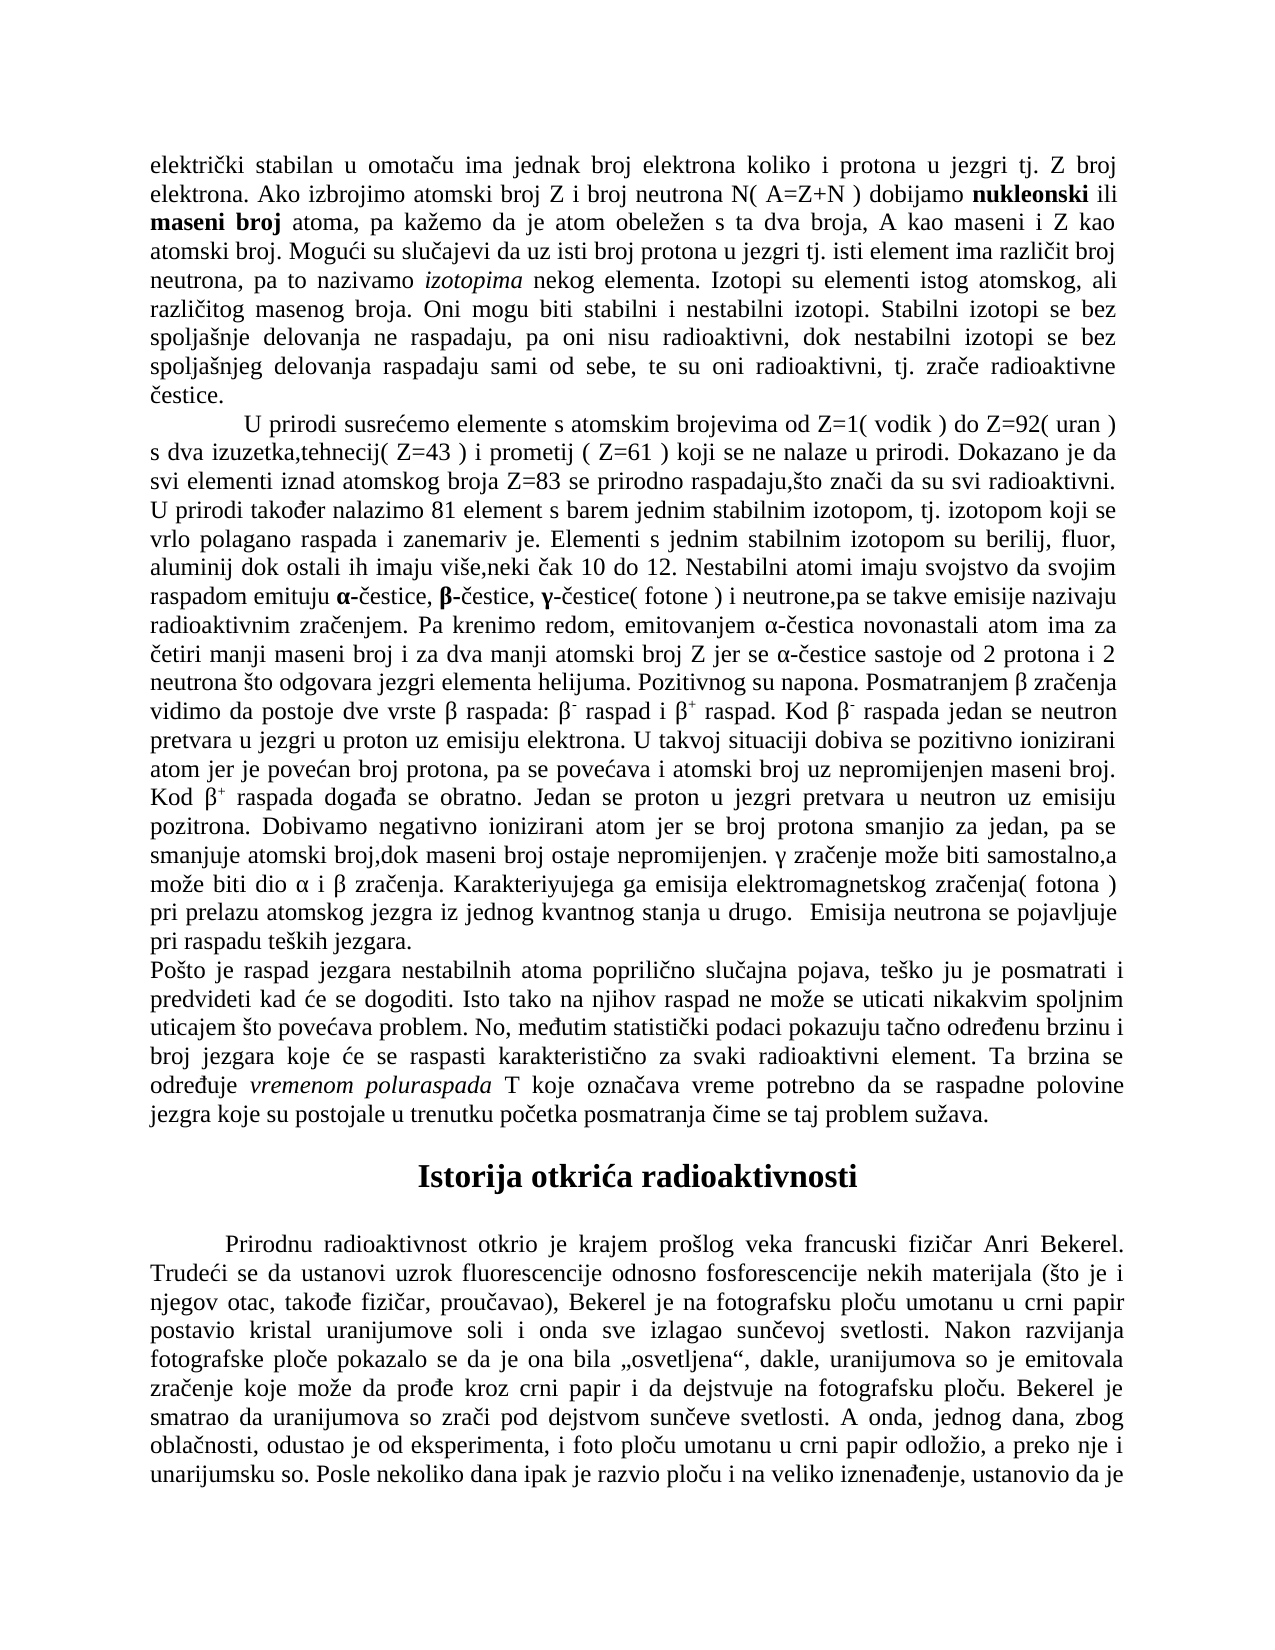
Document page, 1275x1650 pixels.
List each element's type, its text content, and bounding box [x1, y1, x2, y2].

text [150, 1229, 1125, 1488]
text U prirodi susrećemo elemente s atomskim brojevima od Z=1( vodik ) do Z=92( uran ) s dva izuzetka,tehnecij( Z=43 ) i prometij ( Z=61 ) koji se ne nalaze u prirodi. Dokazano je da svi elementi iznad atomskog broja Z=83 se prirodno raspadaju,što znači da su svi radioaktivni. U prirodi također nalazimo 81 element s barem jednim stabilnim izotopom, tj. izotopom koji se vrlo polagano raspada i zanemariv je. Elementi s jednim stabilnim izotopom su berilij, fluor, aluminij dok ostali ih imaju više,neki čak 10 do 12. Nestabilni atomi imaju svojstvo da svojim raspadom emituju α-čestice, β-čestice, γ-čestice( fotone ) i neutrone,pa se takve emisije nazivaju radioaktivnim zračenjem. Pa krenimo redom, emitovanjem α-čestica novonastali atom ima za četiri manji maseni broj i za dva manji atomski broj Z jer se α-čestice sastoje od 2 protona i 2 neutrona što odgovara jezgri elementa helijuma. Pozitivnog su napona. Posmatranjem β zračenja vidimo da postoje dve vrste β raspada: β- raspad i β+ raspad. Kod β- raspada jedan se neutron pretvara u jezgri u proton uz emisiju elektrona. U takvoj situaciji dobiva se pozitivno ionizirani atom jer je povećan broj protona, pa se povećava i atomski broj uz nepromijenjen maseni broj. Kod β+ raspada događa se obratno. Jedan se proton u jezgri pretvara u neutron uz emisiju pozitrona. Dobivamo negativno ionizirani atom jer se broj protona smanjio za jedan, pa se smanjuje atomski broj,dok maseni broj ostaje nepromijenjen. γ zračenje može biti samostalno,a može biti dio α i β zračenja. Karakteriyujega ga emisija elektromagnetskog zračenja( fotona ) pri prelazu atomskog jezgra iz jednog kvantnog stanja u drugo. Emisija neutrona se pojavljuje pri raspadu teških jezgara. [150, 409, 1118, 955]
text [150, 150, 1118, 409]
text Istorija otkrića radioaktivnosti [150, 1156, 1125, 1194]
text Pošto je raspad jezgara nestabilnih atoma poprilično slučajna pojava, teško ju je posmatrati i predvideti kad će se dogoditi. Isto tako na njihov raspad ne može se uticati nikakvim spoljnim uticajem što povećava problem. No, međutim statistički podaci pokazuju tačno određenu brzinu i broj jezgara koje će se raspasti karakteristično za svaki radioaktivni element. Ta brzina se određuje vremenom poluraspada T koje označava vreme potrebno da se raspadne polovine jezgra koje su postojale u trenutku početka posmatranja čime se taj problem sužava. [150, 955, 1125, 1127]
